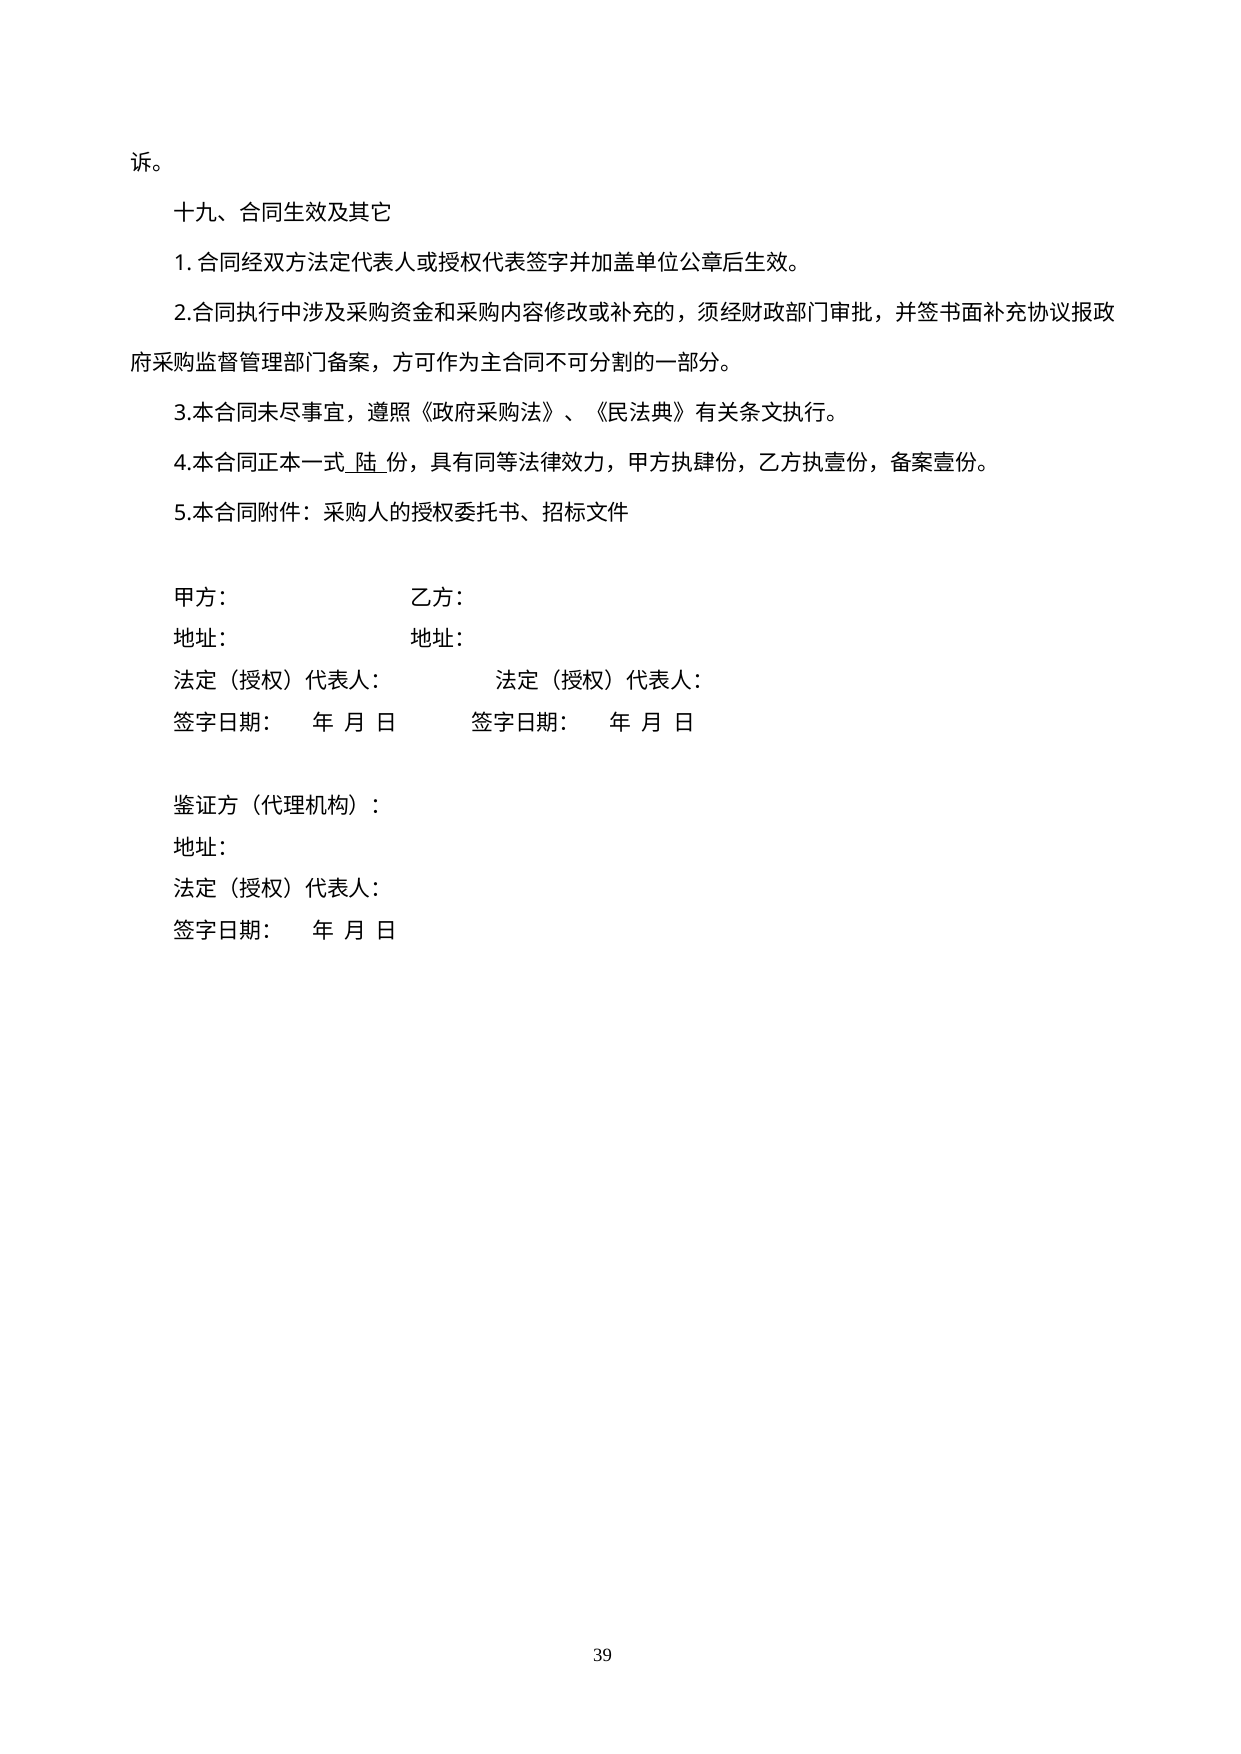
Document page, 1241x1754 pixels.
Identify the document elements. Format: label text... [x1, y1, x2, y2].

text 3.本合同未尽事宜，遵照《政府采购法》、《民法典》有关条文执行。 [130, 380, 1116, 430]
text 1. 合同经双方法定代表人或授权代表签字并加盖单位公章后生效。 [130, 230, 1116, 280]
text 2.合同执行中涉及采购资金和采购内容修改或补充的，须经财政部门审批，并签书面补充协议报政府采购监督管理部门备案，方可作为主合同不可分割的一部分。 [130, 280, 1116, 380]
text 5.本合同附件：采购人的授权委托书、招标文件 [130, 480, 1116, 530]
text 地址： 地址： [130, 613, 1116, 655]
text 鉴证方（代理机构）： [130, 780, 1116, 822]
text 地址： [130, 822, 1116, 863]
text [130, 130, 1116, 180]
text 法定（授权）代表人： [130, 863, 1116, 905]
text 十九、合同生效及其它 [130, 180, 1116, 230]
text 签字日期： 年 月 日 [130, 905, 1116, 947]
text 甲方： 乙方： [130, 572, 1116, 613]
text 4.本合同正本一式 陆 份，具有同等法律效力，甲方执肆份，乙方执壹份，备案壹份。 [130, 430, 1116, 480]
text 法定（授权）代表人： 法定（授权）代表人： [130, 655, 1116, 697]
text 签字日期： 年 月 日 签字日期： 年 月 日 [130, 697, 1116, 738]
